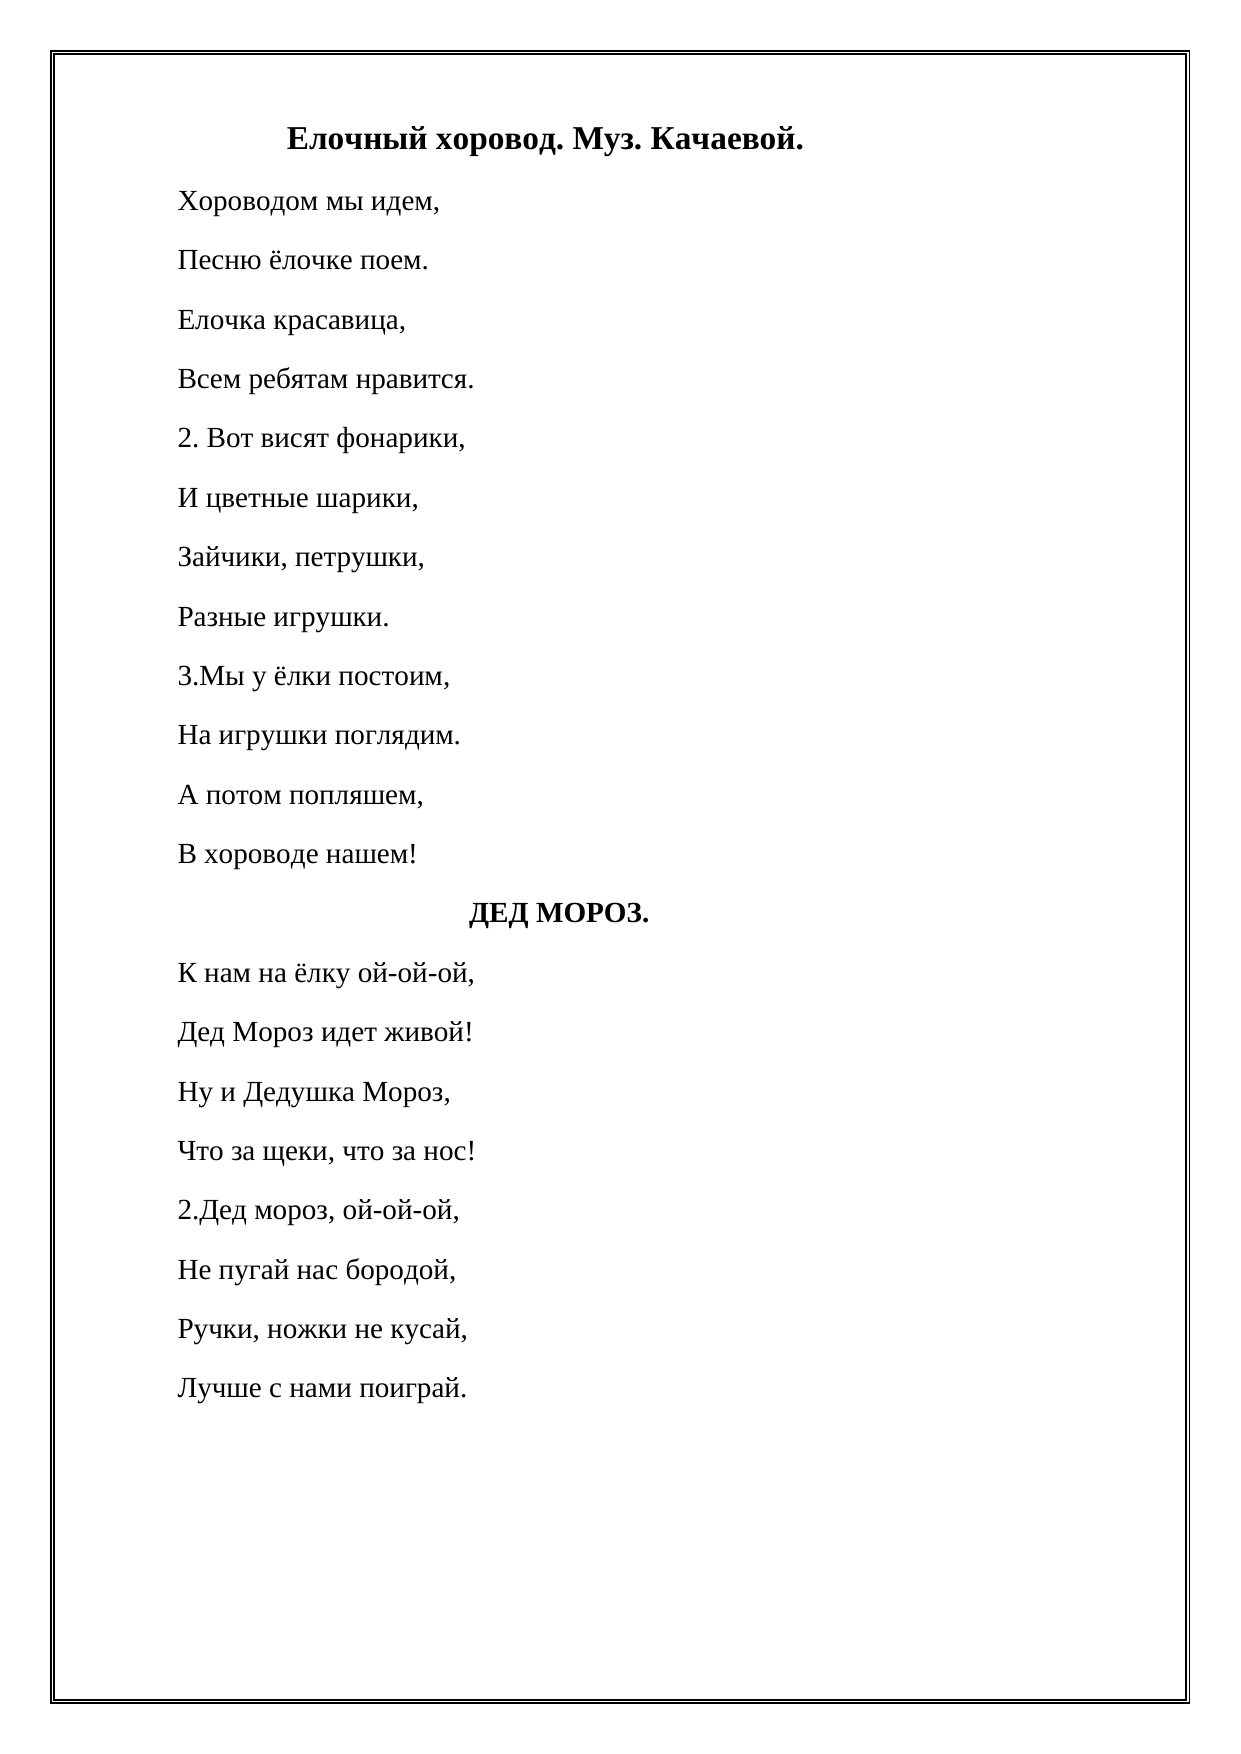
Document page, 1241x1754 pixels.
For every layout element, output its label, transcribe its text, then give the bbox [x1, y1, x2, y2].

text Дед Мороз идет живой! [177, 1014, 1152, 1048]
text Елочка красавица, [177, 302, 1152, 335]
text Всем ребятам нравится. [177, 361, 1152, 395]
text На игрушки поглядим. [177, 717, 1152, 751]
text Песню ёлочке поем. [177, 242, 1152, 276]
text 2.Дед мороз, ой-ой-ой, [177, 1192, 1152, 1226]
text В хороводе нашем! [177, 836, 1152, 870]
text 2. Вот висят фонарики, [177, 421, 1152, 454]
text К нам на ёлку ой-ой-ой, [177, 955, 1152, 988]
text Лучше с нами поиграй. [177, 1371, 1152, 1404]
text А потом попляшем, [177, 777, 1152, 810]
text Ручки, ножки не кусай, [177, 1311, 1152, 1345]
text Что за щеки, что за нос! [177, 1133, 1152, 1167]
text Ну и Дедушка Мороз, [177, 1074, 1152, 1107]
text ДЕД МОРОЗ. [177, 896, 1152, 929]
text Зайчики, петрушки, [177, 539, 1152, 573]
text Хороводом мы идем, [177, 183, 1152, 217]
text Разные игрушки. [177, 599, 1152, 632]
text И цветные шарики, [177, 480, 1152, 513]
text Елочный хоровод. Муз. Качаевой. [177, 118, 1152, 156]
text Не пугай нас бородой, [177, 1252, 1152, 1285]
text 3.Мы у ёлки постоим, [177, 658, 1152, 692]
